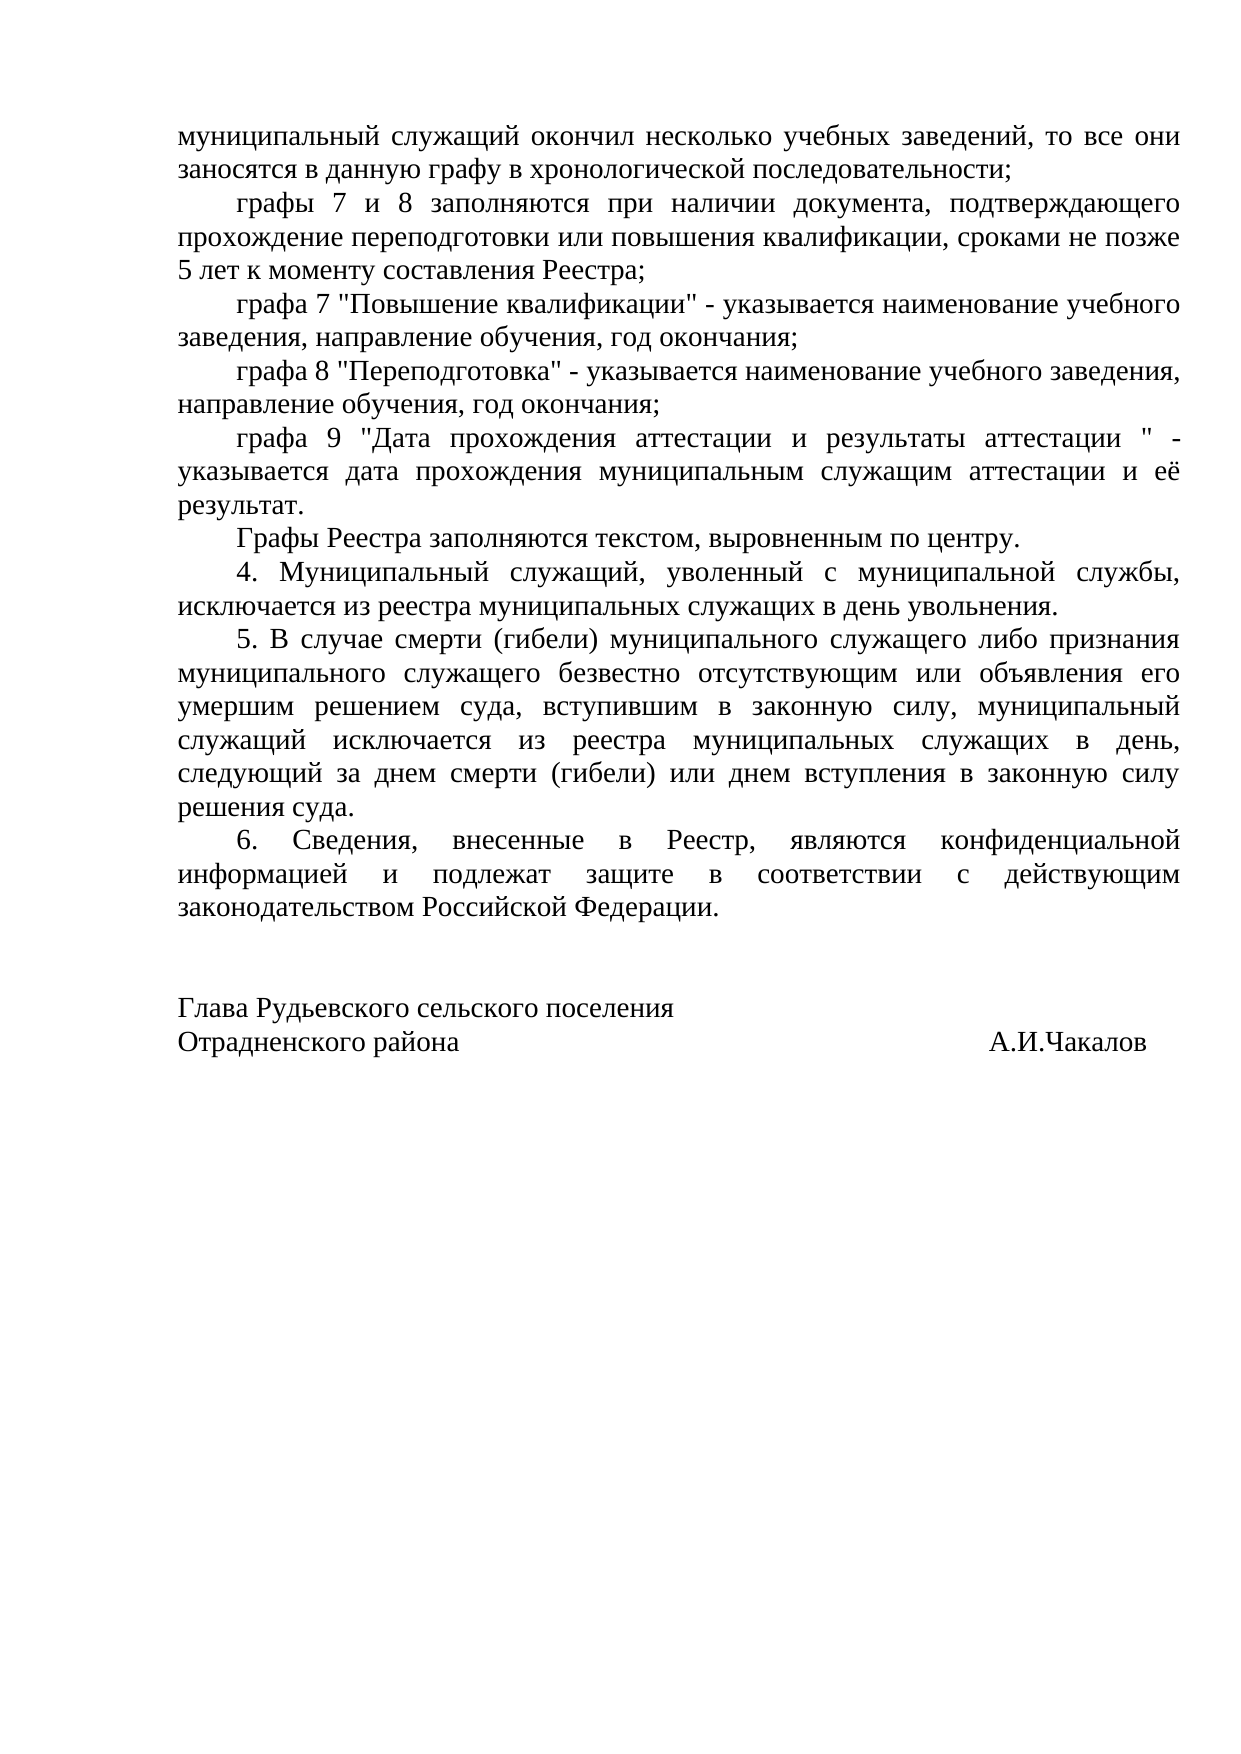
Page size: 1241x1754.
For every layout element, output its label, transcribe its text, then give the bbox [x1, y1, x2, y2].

text графа 7 "Повышение квалификации" - указывается наименование учебного заведения, направление обучения, год окончания; [177, 286, 1181, 353]
text Глава Рудьевского сельского поселения [177, 990, 1181, 1024]
text 6. Сведения, внесенные в Реестр, являются конфиденциальной информацией и подлежат защите в соответствии с действующим законодательством Российской Федерации. [177, 822, 1181, 923]
text графы 7 и 8 заполняются при наличии документа, подтверждающего прохождение переподготовки или повышения квалификации, сроками не позже 5 лет к моменту составления Реестра; [177, 185, 1181, 286]
text 4. Муниципальный служащий, уволенный с муниципальной службы, исключается из реестра муниципальных служащих в день увольнения. [177, 554, 1181, 621]
text графа 8 "Переподготовка" - указывается наименование учебного заведения, направление обучения, год окончания; [177, 353, 1181, 420]
text Графы Реестра заполняются текстом, выровненным по центру. [177, 521, 1181, 554]
text Отрадненского района А.И.Чакалов [177, 1024, 1181, 1057]
text графа 9 "Дата прохождения аттестации и результаты аттестации " - указывается дата прохождения муниципальным служащим аттестации и её результат. [177, 420, 1181, 521]
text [177, 118, 1181, 185]
text 5. В случае смерти (гибели) муниципального служащего либо признания муниципального служащего безвестно отсутствующим или объявления его умершим решением суда, вступившим в законную силу, муниципальный служащий исключается из реестра муниципальных служащих в день, следующий за днем смерти (гибели) или днем вступления в законную силу решения суда. [177, 621, 1181, 822]
